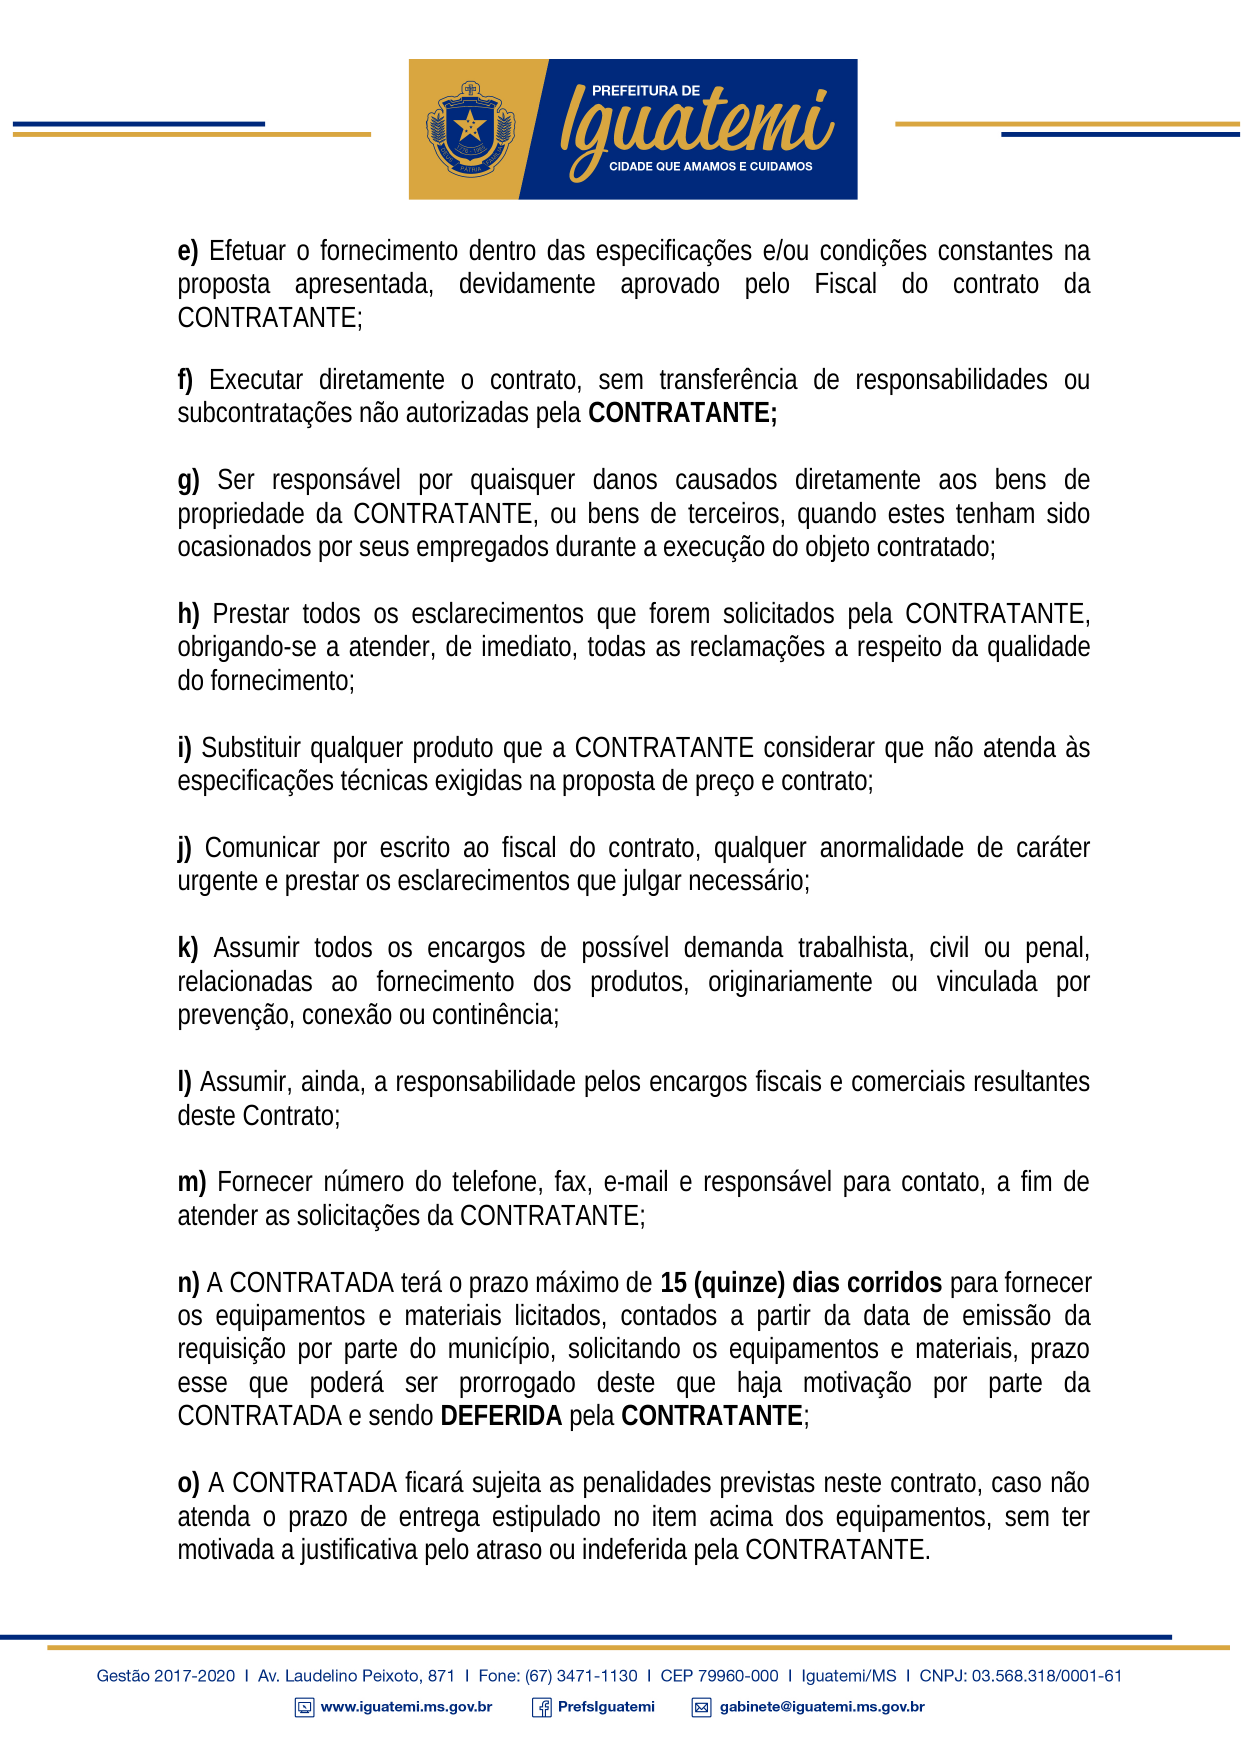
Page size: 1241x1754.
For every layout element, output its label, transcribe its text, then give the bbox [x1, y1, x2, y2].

text o) A CONTRATADA ficará sujeita as penalidades previstas neste contrato, caso não atenda o prazo de entrega estipulado no item acima dos equipamentos, sem ter motivada a justificativa pelo atraso ou indeferida pela CONTRATANTE. [177, 1465, 1092, 1566]
text g) Ser responsável por quaisquer danos causados diretamente aos bens de propriedade da CONTRATANTE, ou bens de terceiros, quando estes tenham sido ocasionados por seus empregados durante a execução do objeto contratado; [177, 462, 1092, 563]
text m) Fornecer número do telefone, fax, e-mail e responsável para contato, a fim de atender as solicitações da CONTRATANTE; [177, 1164, 1092, 1231]
picture [0, 1625, 1230, 1728]
picture [12, 59, 1241, 200]
text h) Prestar todos os esclarecimentos que forem solicitados pela CONTRATANTE, obrigando-se a atender, de imediato, todas as reclamações a respeito da qualidade do fornecimento; [177, 596, 1092, 696]
text f) Executar diretamente o contrato, sem transferência de responsabilidades ou subcontratações não autorizadas pela CONTRATANTE; [177, 362, 1092, 429]
text n) A CONTRATADA terá o prazo máximo de 15 (quinze) dias corridos para fornecer os equipamentos e materiais licitados, contados a partir da data de emissão da requisição por parte do município, solicitando os equipamentos e materiais, prazo esse que poderá ser prorrogado deste que haja motivação por parte da CONTRATADA e sendo DEFERIDA pela CONTRATANTE; [177, 1265, 1092, 1432]
text e) Efetuar o fornecimento dentro das especificações e/ou condições constantes na proposta apresentada, devidamente aprovado pelo Fiscal do contrato da CONTRATANTE; [177, 233, 1092, 333]
text l) Assumir, ainda, a responsabilidade pelos encargos fiscais e comerciais resultantes deste Contrato; [177, 1064, 1092, 1131]
text k) Assumir todos os encargos de possível demanda trabalhista, civil ou penal, relacionadas ao fornecimento dos produtos, originariamente ou vinculada por prevenção, conexão ou continência; [177, 930, 1092, 1031]
text j) Comunicar por escrito ao fiscal do contrato, qualquer anormalidade de caráter urgente e prestar os esclarecimentos que julgar necessário; [177, 830, 1092, 897]
text i) Substituir qualquer produto que a CONTRATANTE considerar que não atenda às especificações técnicas exigidas na proposta de preço e contrato; [177, 730, 1092, 797]
